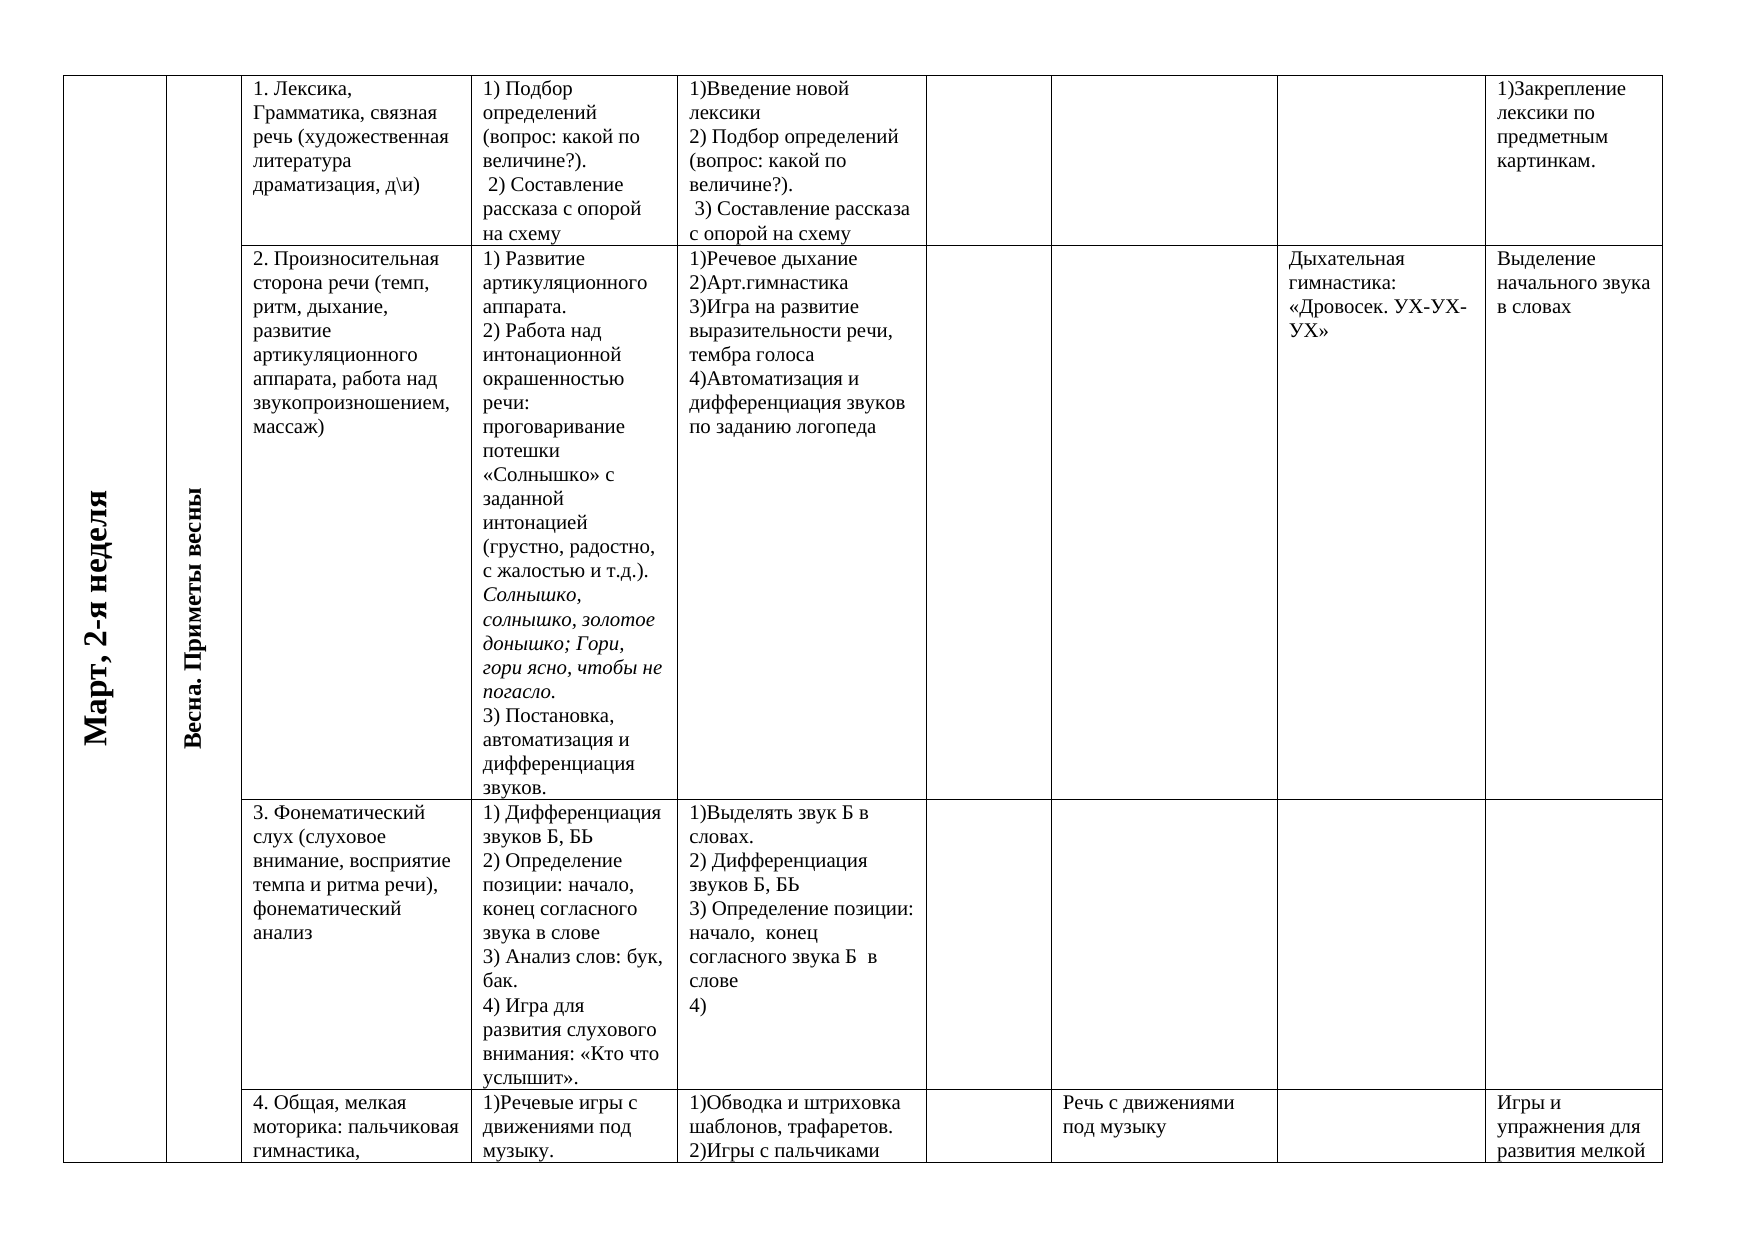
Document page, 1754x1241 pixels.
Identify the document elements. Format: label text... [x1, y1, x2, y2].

table_cell 1)Выделять звук Б в словах. 2) Дифференциация звуков Б, БЬ 3) Определение позиции: начало, конец согласного звука Б в слове 4) [678, 800, 926, 1089]
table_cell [242, 1090, 471, 1162]
table_cell 1) Дифференциация звуков Б, БЬ 2) Определение позиции: начало, конец согласного звука в слове 3) Анализ слов: бук, бак. 4) Игра для развития слухового внимания: «Кто что услышит». [472, 800, 677, 1089]
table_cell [1486, 1090, 1662, 1162]
table_cell [927, 76, 1051, 244]
table_cell 1)Закрепление лексики по предметным картинкам. [1486, 76, 1662, 244]
table_cell 1) Подбор определений (вопрос: какой по величине?). 2) Составление рассказа с опорой на схему [472, 76, 677, 244]
table_cell [927, 800, 1051, 1089]
table_cell 1. Лексика, Грамматика, связная речь (художественная литература драматизация, д\и) [242, 76, 471, 244]
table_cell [678, 1090, 926, 1162]
table_cell 1)Введение новой лексики 2) Подбор определений (вопрос: какой по величине?). 3) Составление рассказа с опорой на схему [678, 76, 926, 244]
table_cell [472, 1090, 677, 1162]
table_cell [1052, 76, 1277, 244]
table_cell [1278, 1090, 1485, 1162]
table_cell [927, 1090, 1051, 1162]
table_cell 1)Речевое дыхание 2)Арт.гимнастика 3)Игра на развитие выразительности речи, тембра голоса 4)Автоматизация и дифференциация звуков по заданию логопеда [678, 246, 926, 799]
table_cell Выделение начального звука в словах [1486, 246, 1662, 799]
table_cell [1278, 76, 1485, 244]
table_cell [1052, 246, 1277, 799]
table_cell [927, 246, 1051, 799]
table_cell Дыхательная гимнастика: «Дровосек. УХ-УХ-УХ» [1278, 246, 1485, 799]
table_cell [1052, 800, 1277, 1089]
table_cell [1052, 1090, 1277, 1162]
table_cell Март, 2-я неделя [64, 76, 166, 1162]
table_cell [1486, 800, 1662, 1089]
table_cell [1278, 800, 1485, 1089]
table_cell 3. Фонематический слух (слуховое внимание, восприятие темпа и ритма речи), фонематический анализ [242, 800, 471, 1089]
table_cell Весна. Приметы весны [167, 76, 241, 1162]
table_cell 2. Произносительная сторона речи (темп, ритм, дыхание, развитие артикуляционного аппарата, работа над звукопроизношением, массаж) [242, 246, 471, 799]
table_cell 1) Развитие артикуляционного аппарата. 2) Работа над интонационной окрашенностью речи: проговаривание потешки «Солнышко» с заданной интонацией (грустно, радостно, с жалостью и т.д.). Солнышко, солнышко, золотое донышко; Гори, гори ясно, чтобы не погасло. 3) Постановка, автоматизация и дифференциация звуков. [472, 246, 677, 799]
